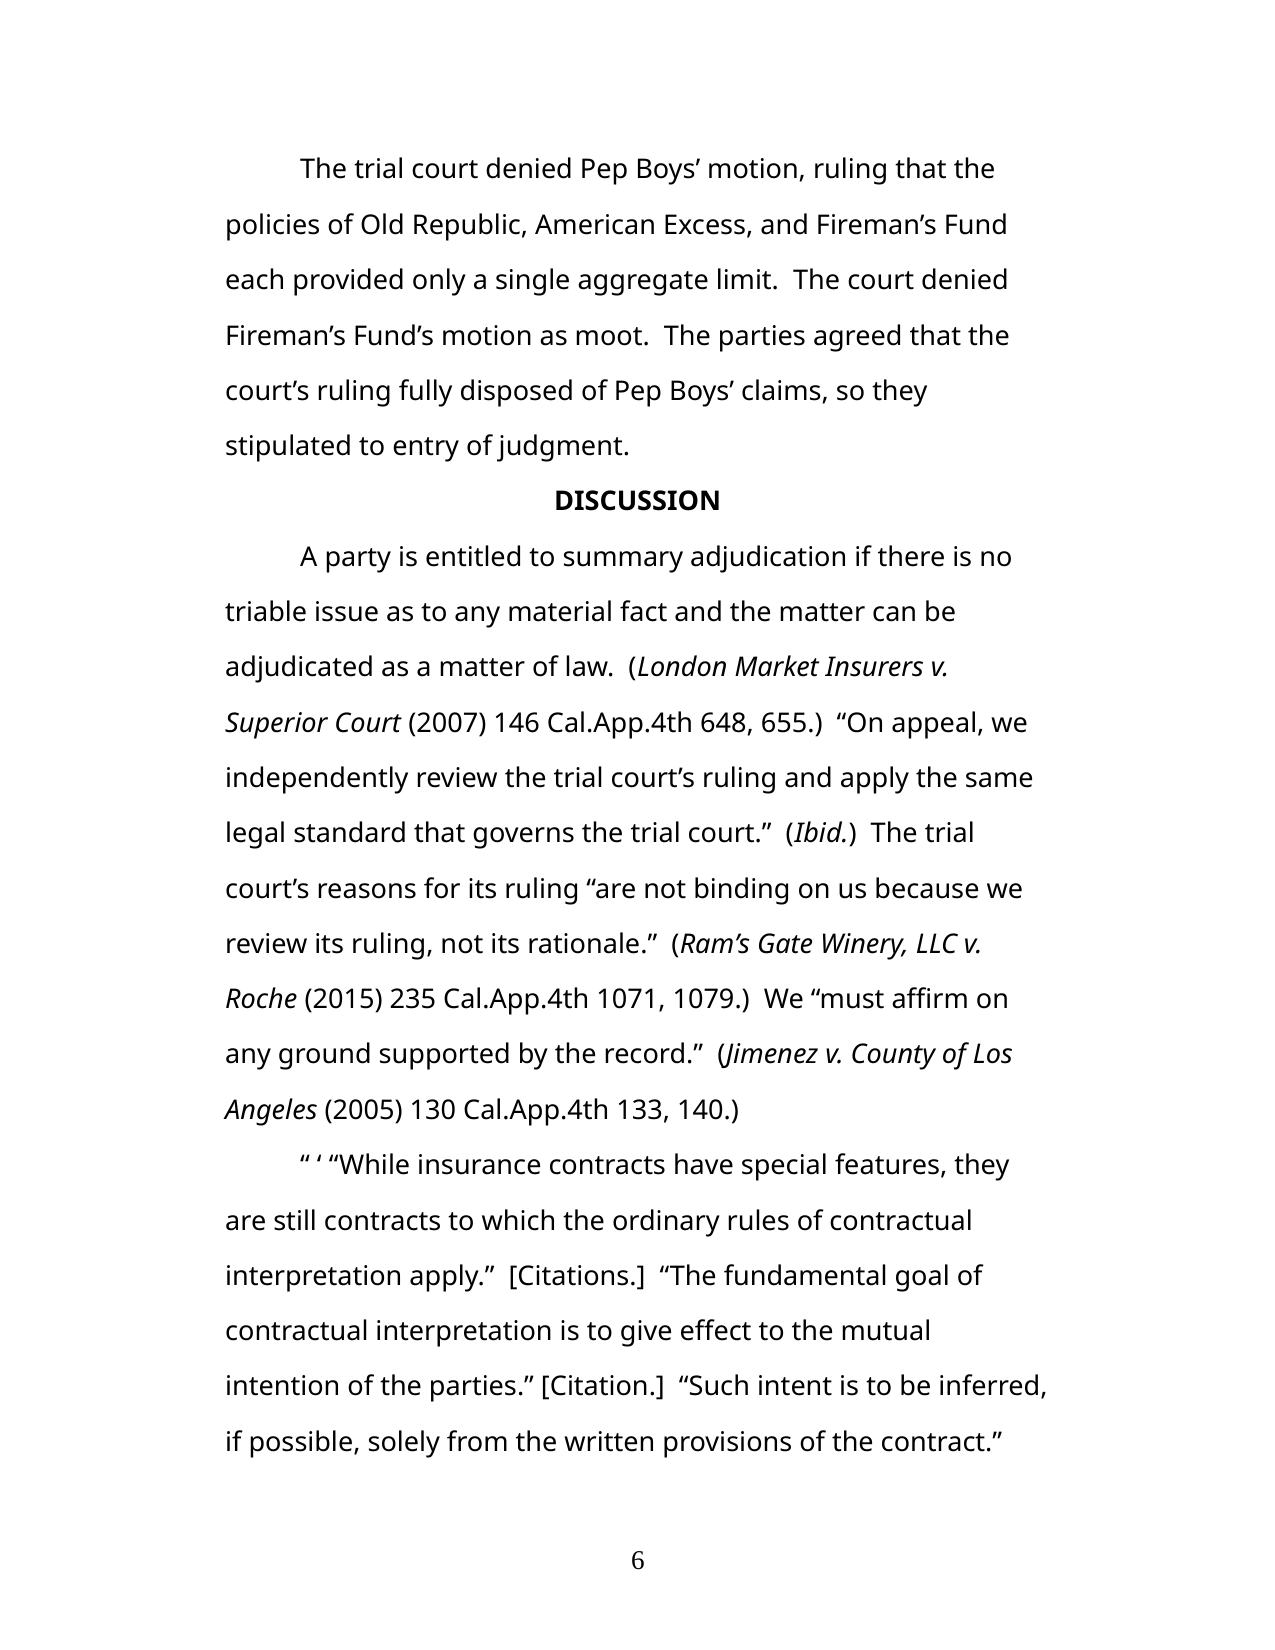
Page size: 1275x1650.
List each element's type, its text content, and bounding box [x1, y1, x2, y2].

text The trial court denied Pep Boys’ motion, ruling that the policies of Old Republic, American Excess, and Fireman’s Fund each provided only a single aggregate limit. The court denied Fireman’s Fund’s motion as moot. The parties agreed that the court’s ruling fully disposed of Pep Boys’ claims, so they stipulated to entry of judgment. [225, 150, 1050, 463]
text DISCUSSION [225, 482, 1050, 519]
text A party is entitled to summary adjudication if there is no triable issue as to any material fact and the matter can be adjudicated as a matter of law. (London Market Insurers v. Superior Court (2007) 146 Cal.App.4th 648, 655.) “On appeal, we independently review the trial court’s ruling and apply the same legal standard that governs the trial court.” (Ibid.) The trial court’s reasons for its ruling “are not binding on us because we review its ruling, not its rationale.” (Ram’s Gate Winery, LLC v. Roche (2015) 235 Cal.App.4th 1071, 1079.) We “must affirm on any ground supported by the record.” (Jimenez v. County of Los Angeles (2005) 130 Cal.App.4th 133, 140.) [225, 537, 1050, 1127]
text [225, 1146, 1050, 1459]
